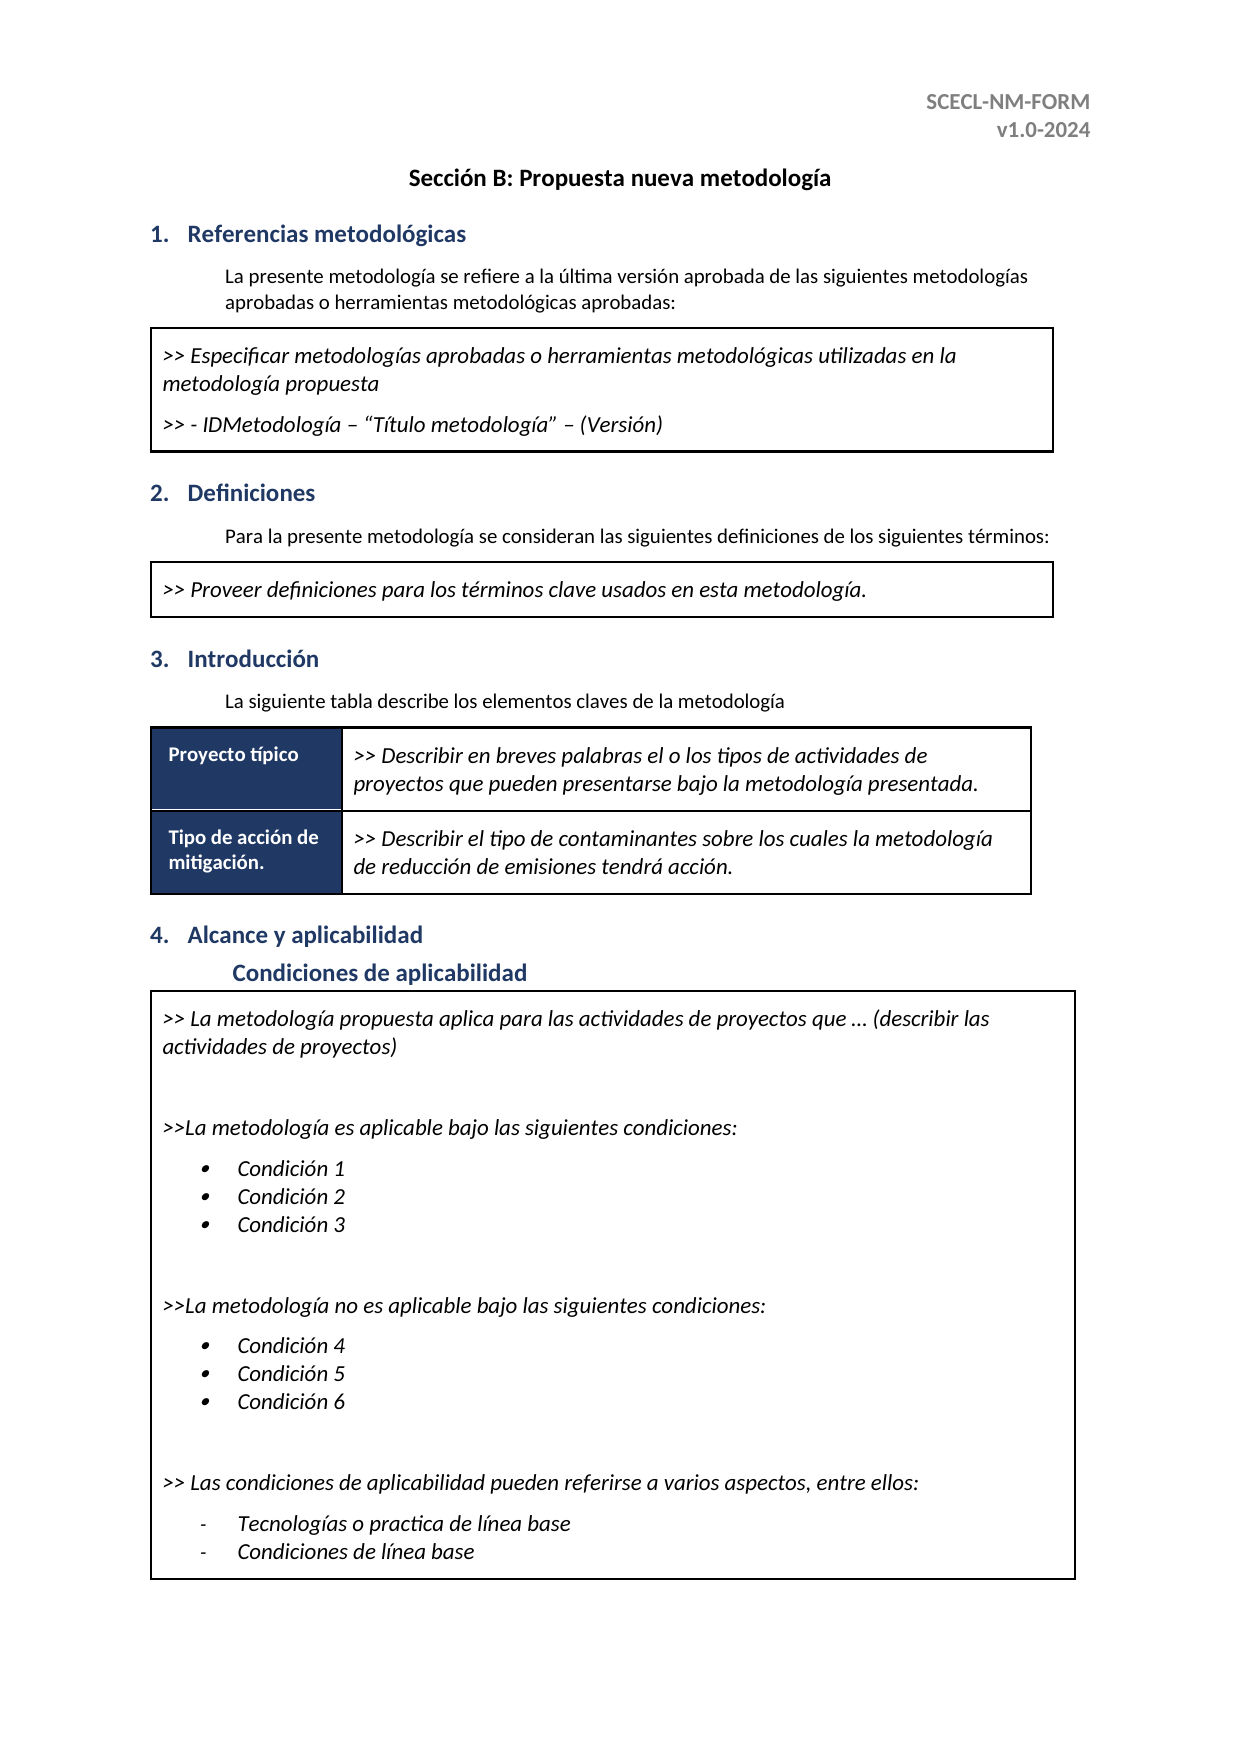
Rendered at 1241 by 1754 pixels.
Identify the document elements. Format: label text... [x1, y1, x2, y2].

table_cell >> Describir el tipo de contaminantes sobre los cuales la metodología de reducción de emisiones tendrá acción. [343, 812, 1030, 893]
list La siguiente tabla describe los elementos claves de la metodología [225, 688, 1090, 714]
subtitle Introducción [150, 643, 1090, 673]
table_header Proyecto típico [152, 729, 341, 809]
table_header >> Especificar metodologías aprobadas o herramientas metodológicas utilizadas en la metodología propuesta >> - IDMetodología – “Título metodología” – (Versión) [152, 329, 1052, 450]
table_cell Tipo de acción de mitigación. [152, 812, 341, 893]
list Para la presente metodología se consideran las siguientes definiciones de los siguientes términos: [225, 523, 1090, 548]
subtitle Referencias metodológicas [150, 218, 1090, 248]
subtitle Condiciones de aplicabilidad [232, 957, 1090, 987]
subtitle Alcance y aplicabilidad [150, 920, 1090, 950]
list La presente metodología se refiere a la última versión aprobada de las siguientes metodologías aprobadas o herramientas metodológicas aprobadas: [225, 263, 1090, 314]
table_header >> Proveer definiciones para los términos clave usados en esta metodología. [152, 563, 1052, 616]
table_header >> Describir en breves palabras el o los tipos de actividades de proyectos que pueden presentarse bajo la metodología presentada. [343, 729, 1030, 809]
title Sección B: Propuesta nueva metodología [150, 162, 1090, 193]
subtitle Definiciones [150, 477, 1090, 508]
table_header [152, 992, 1074, 1578]
